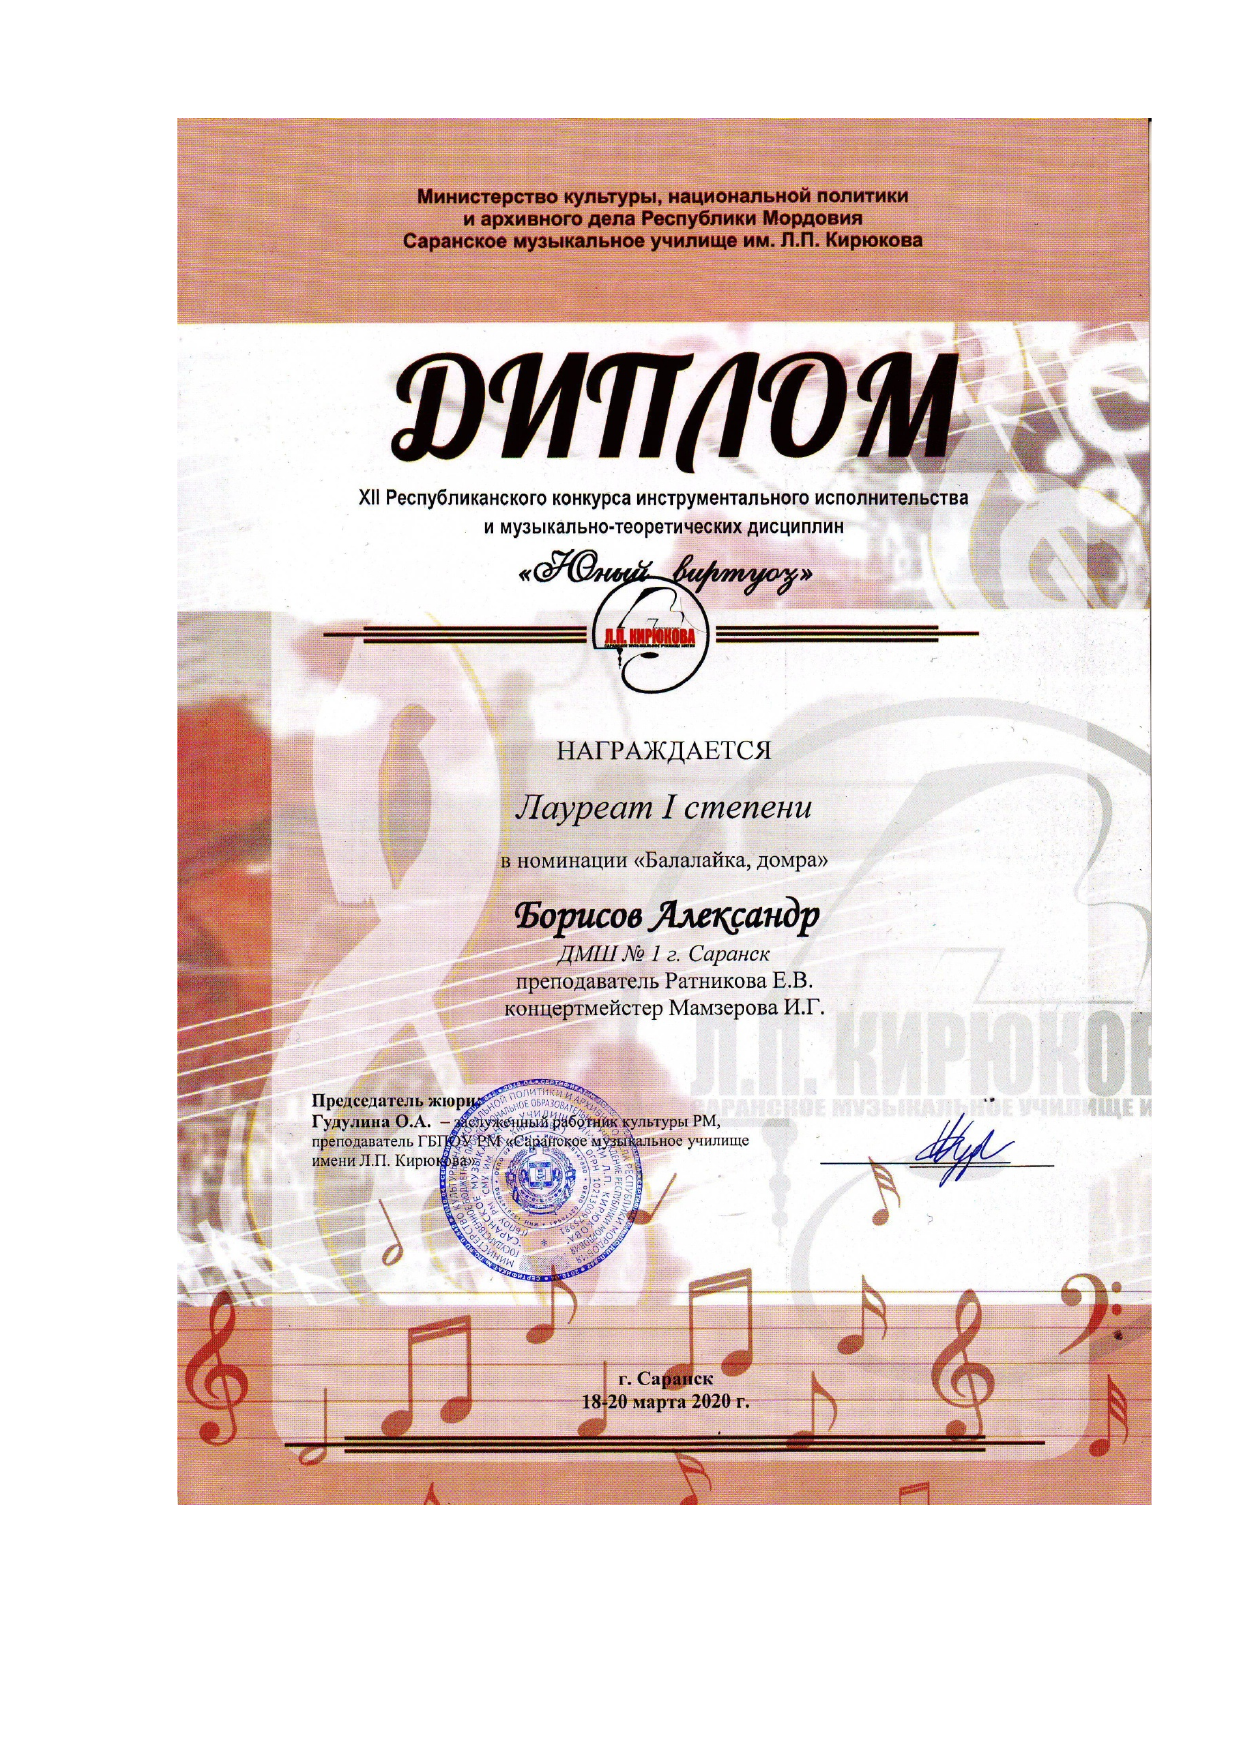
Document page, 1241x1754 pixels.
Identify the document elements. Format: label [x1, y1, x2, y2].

picture [177, 118, 1152, 1505]
